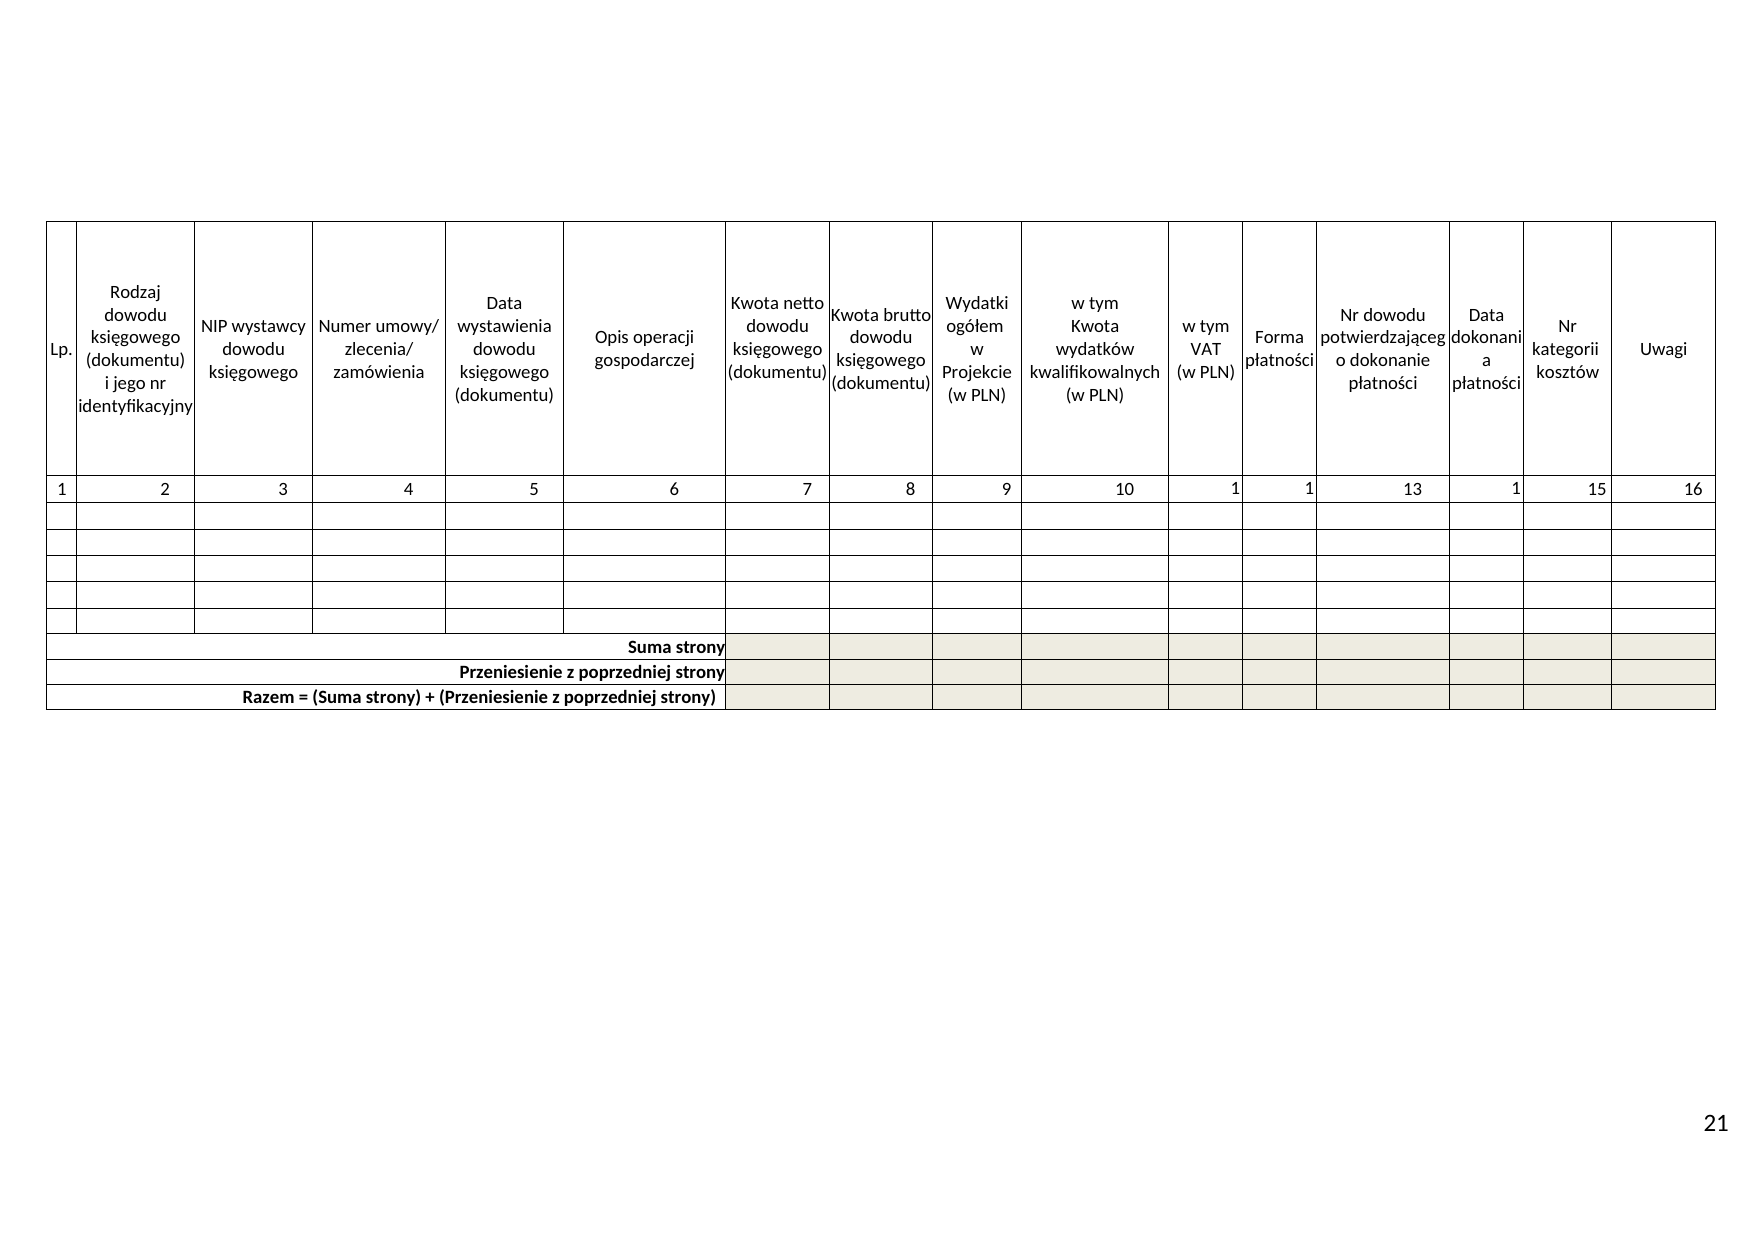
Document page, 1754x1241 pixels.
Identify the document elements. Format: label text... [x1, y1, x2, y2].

table_cell [830, 503, 932, 529]
table_cell [1169, 503, 1242, 529]
table_cell [933, 530, 1021, 555]
table_header Forma płatności [1243, 222, 1316, 475]
table_cell [77, 503, 194, 529]
table_cell [726, 556, 829, 581]
table_cell [1524, 503, 1611, 529]
table_cell [1317, 556, 1449, 581]
table_cell [726, 660, 829, 684]
table_cell [1243, 556, 1316, 581]
table_header Wydatki ogółem w Projekcie (w PLN) [933, 222, 1021, 475]
table_cell [47, 503, 76, 529]
table_cell [933, 556, 1021, 581]
table_cell [446, 530, 563, 555]
table_cell 13 [1317, 476, 1449, 502]
table_cell [1022, 556, 1168, 581]
table_cell [1243, 582, 1316, 608]
table_cell 12 [1243, 476, 1316, 502]
table_cell [830, 685, 932, 709]
table_header Data wystawienia dowodu księgowego (dokumentu) [446, 222, 563, 475]
table_cell [830, 609, 932, 633]
table_cell [1317, 530, 1449, 555]
table_cell [1022, 503, 1168, 529]
table_cell [1022, 634, 1168, 659]
table_cell [1524, 660, 1611, 684]
table_cell [1612, 685, 1715, 709]
table_cell [1612, 609, 1715, 633]
table_cell [726, 582, 829, 608]
table_cell [564, 503, 725, 529]
table_cell [1317, 685, 1449, 709]
table_cell [1317, 609, 1449, 633]
table_cell 1 [47, 476, 76, 502]
table_header Opis operacji gospodarczej [564, 222, 725, 475]
table_cell [1317, 503, 1449, 529]
table_cell 14 [1450, 476, 1523, 502]
table_cell [1243, 609, 1316, 633]
table_cell [1612, 530, 1715, 555]
table_cell [1450, 660, 1523, 684]
table_cell [47, 530, 76, 555]
table_cell [726, 609, 829, 633]
table_header Lp. [47, 222, 76, 475]
table_cell [1450, 634, 1523, 659]
table_cell [726, 530, 829, 555]
table_cell 9 [933, 476, 1021, 502]
table_cell [47, 609, 76, 633]
table_header Uwagi [1612, 222, 1715, 475]
table_cell [564, 556, 725, 581]
table_cell [77, 530, 194, 555]
table_cell [1243, 685, 1316, 709]
table_cell [1450, 685, 1523, 709]
table_cell [1243, 634, 1316, 659]
table_cell [564, 582, 725, 608]
table_cell [1169, 530, 1242, 555]
table_cell [1169, 582, 1242, 608]
table_cell 4 [313, 476, 445, 502]
table_cell [313, 556, 445, 581]
table_cell [726, 503, 829, 529]
table_cell [1612, 634, 1715, 659]
table_cell [1450, 530, 1523, 555]
table_cell [1022, 582, 1168, 608]
table_cell [933, 685, 1021, 709]
table_cell [1022, 530, 1168, 555]
table_cell [446, 556, 563, 581]
table_cell 10 [1022, 476, 1168, 502]
table_cell 3 [195, 476, 312, 502]
table_cell [195, 503, 312, 529]
table_cell [313, 503, 445, 529]
table_cell [1612, 582, 1715, 608]
table_cell 2 [77, 476, 194, 502]
table_cell 15 [1524, 476, 1611, 502]
table_cell [47, 582, 76, 608]
table_cell [1450, 609, 1523, 633]
table_cell [1524, 556, 1611, 581]
table_cell [313, 530, 445, 555]
table_cell [446, 609, 563, 633]
table_cell [1243, 530, 1316, 555]
table_cell [1243, 660, 1316, 684]
table_cell Przeniesienie z poprzedniej strony [47, 660, 725, 684]
table_header w tym Kwota wydatków kwalifikowalnych (w PLN) [1022, 222, 1168, 475]
table_cell [47, 556, 76, 581]
table_cell [1612, 503, 1715, 529]
table_cell [1169, 556, 1242, 581]
table_cell [1022, 609, 1168, 633]
table_cell [1524, 582, 1611, 608]
table_cell [933, 634, 1021, 659]
table_cell 16 [1612, 476, 1715, 502]
table_cell [313, 609, 445, 633]
table_cell [1524, 609, 1611, 633]
table_cell [1450, 556, 1523, 581]
table_cell [446, 582, 563, 608]
table_cell [195, 530, 312, 555]
table_header NIP wystawcy dowodu księgowego [195, 222, 312, 475]
table_cell [1022, 660, 1168, 684]
table_cell [933, 609, 1021, 633]
table_cell [933, 582, 1021, 608]
table_cell [830, 660, 932, 684]
table_cell [564, 609, 725, 633]
table_cell [830, 582, 932, 608]
table_cell 7 [726, 476, 829, 502]
table_cell [1022, 685, 1168, 709]
table_cell [1317, 634, 1449, 659]
table_cell [446, 503, 563, 529]
table_header Data dokonania płatności [1450, 222, 1523, 475]
table_cell [77, 582, 194, 608]
table_header Numer umowy/ zlecenia/ zamówienia [313, 222, 445, 475]
table_cell [726, 634, 829, 659]
table_header w tym VAT (w PLN) [1169, 222, 1242, 475]
table_cell [1317, 660, 1449, 684]
table_cell [195, 609, 312, 633]
table_cell 11 [1169, 476, 1242, 502]
table_cell [1169, 660, 1242, 684]
table_cell [77, 609, 194, 633]
table_cell [1169, 609, 1242, 633]
table_cell [564, 530, 725, 555]
table_cell [1612, 660, 1715, 684]
table_cell [77, 556, 194, 581]
table_cell 5 [446, 476, 563, 502]
table_header Kwota netto dowodu księgowego (dokumentu) [726, 222, 829, 475]
table_cell [1169, 634, 1242, 659]
table_cell [830, 530, 932, 555]
table_cell 6 [564, 476, 725, 502]
table_cell [1450, 503, 1523, 529]
table_cell [1612, 556, 1715, 581]
table_cell [1524, 530, 1611, 555]
table_cell [830, 634, 932, 659]
table_cell [933, 503, 1021, 529]
table_cell [933, 660, 1021, 684]
table_cell [1169, 685, 1242, 709]
table_cell Razem = (Suma strony) + (Przeniesienie z poprzedniej strony) [47, 685, 725, 709]
table_cell [726, 685, 829, 709]
table_cell Suma strony [47, 634, 725, 659]
table_cell [1524, 685, 1611, 709]
table_header Rodzaj dowodu księgowego (dokumentu) i jego nr identyfikacyjny [77, 222, 194, 475]
table_cell [1450, 582, 1523, 608]
table_cell 8 [830, 476, 932, 502]
table_cell [1524, 634, 1611, 659]
table_cell [195, 556, 312, 581]
table_header Nr dowodu potwierdzającego dokonanie płatności [1317, 222, 1449, 475]
table_cell [313, 582, 445, 608]
table_cell [830, 556, 932, 581]
table_cell [195, 582, 312, 608]
table_header Nr kategorii kosztów [1524, 222, 1611, 475]
table_header Kwota brutto dowodu księgowego (dokumentu) [830, 222, 932, 475]
table_cell [1243, 503, 1316, 529]
table_cell [1317, 582, 1449, 608]
